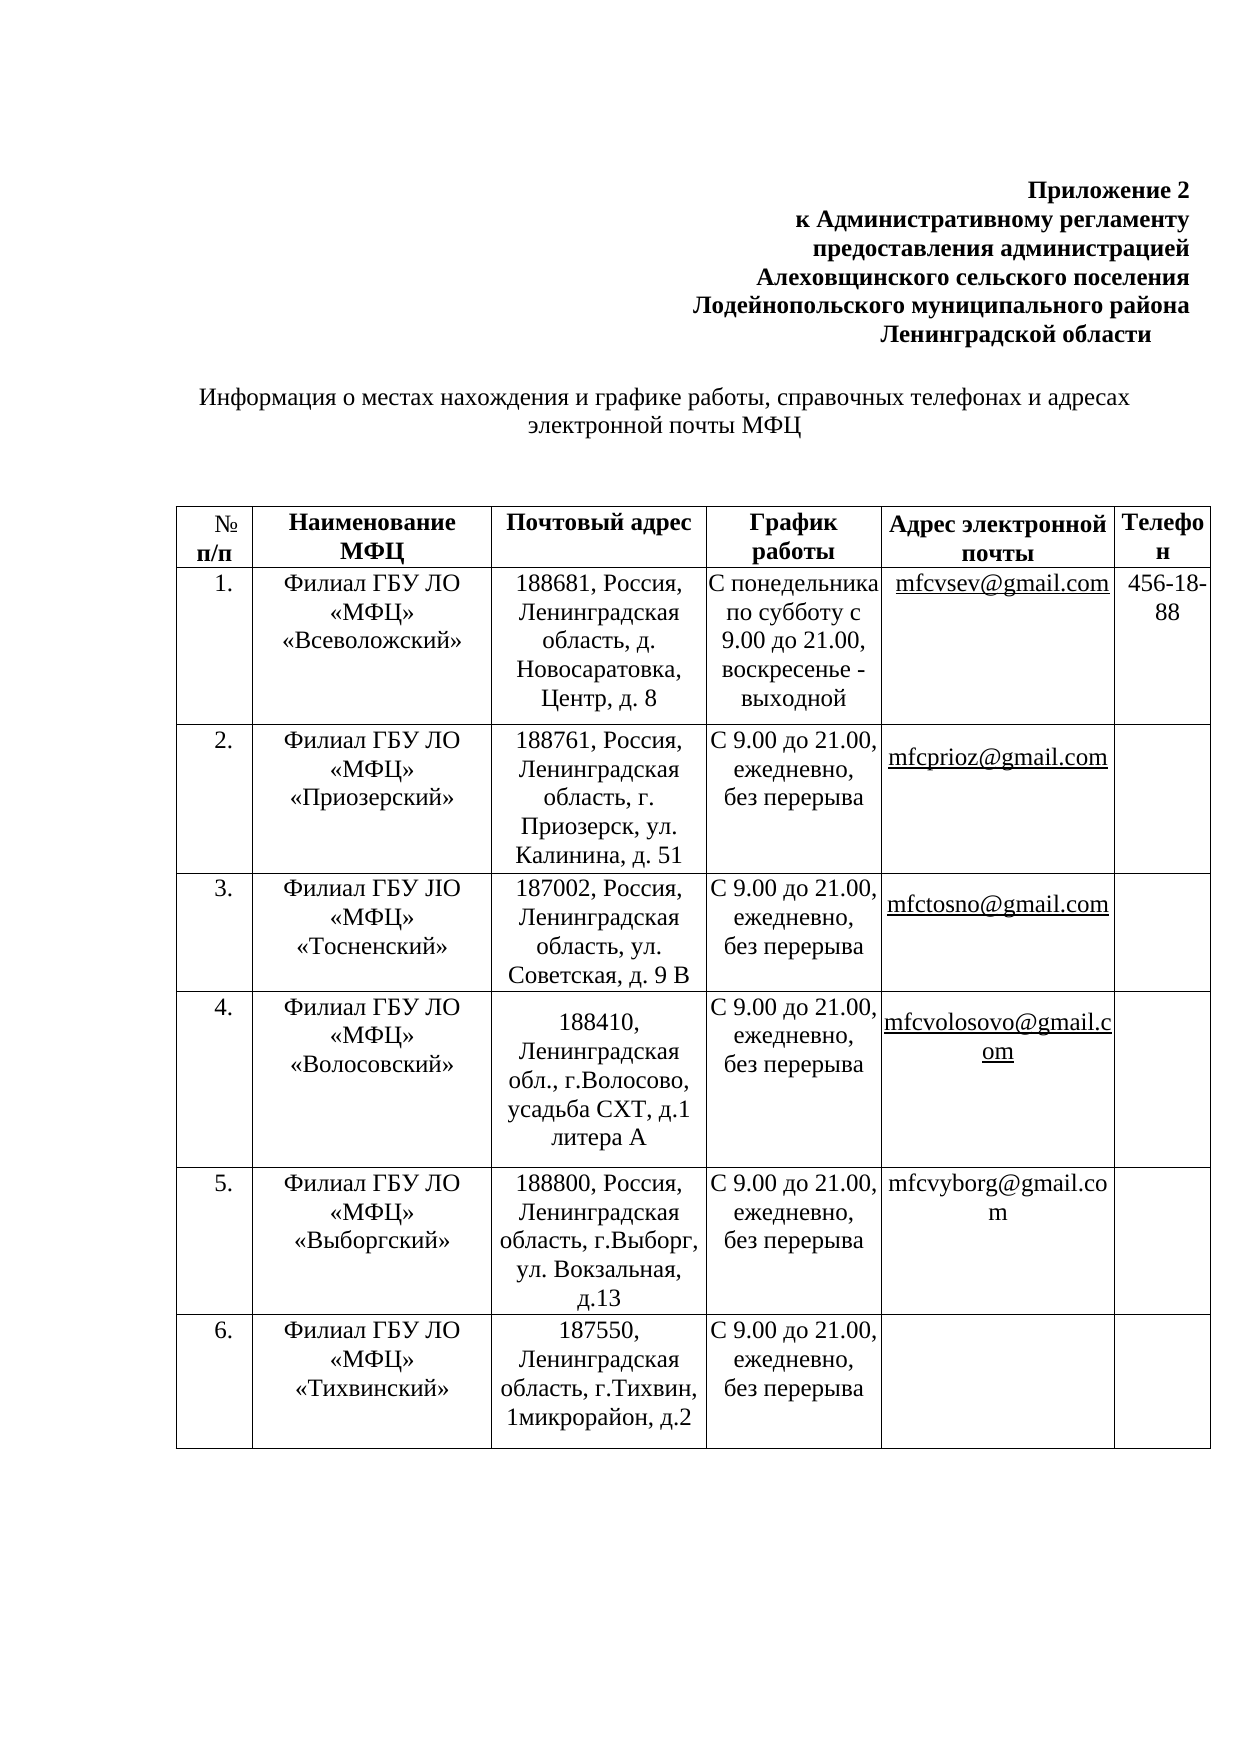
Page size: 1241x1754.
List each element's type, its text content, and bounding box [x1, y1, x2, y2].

table_cell С 9.00 до 21.00, ежедневно, без перерыва [707, 874, 881, 991]
table_header График работы [707, 507, 881, 567]
table_cell mfcvolosovo@gmail.com [882, 992, 1114, 1167]
table_cell mfcvyborg@gmail.com [882, 1168, 1114, 1314]
table_header Адрес электронной почты [882, 507, 1114, 567]
table_cell Филиал ГБУ ЛО «МФЦ» «Волосовский» [253, 992, 491, 1167]
table_cell 5. [177, 1168, 252, 1314]
table_cell Филиал ГБУ JIO «МФЦ» «Тосненский» [253, 874, 491, 991]
table_cell 1. [177, 568, 252, 724]
table_cell 187550, Ленинградская область, г.Тихвин, 1микрорайон, д.2 [492, 1315, 706, 1448]
text Информация о местах нахождения и графике работы, справочных телефонах и адресах электронной почты МФЦ [177, 382, 1152, 439]
table_cell 188681, Россия, Ленинградская область, д. Новосаратовка, Центр, д. 8 [492, 568, 706, 724]
table_cell [1115, 1168, 1210, 1314]
table_cell 188761, Россия, Ленинградская область, г. Приозерск, ул. Калинина, д. 51 [492, 725, 706, 872]
table_header № п/п [177, 507, 252, 567]
table_cell Филиал ГБУ ЛО «МФЦ» «Всеволожский» [253, 568, 491, 724]
text Алеховщинского сельского поселения [177, 262, 1190, 291]
text Приложение 2 [177, 176, 1190, 204]
table_header Наименование МФЦ [253, 507, 491, 567]
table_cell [707, 1315, 881, 1448]
table_cell 4. [177, 992, 252, 1167]
table_cell Филиал ГБУ ЛО «МФЦ» «Выборгский» [253, 1168, 491, 1314]
table_header Почтовый адрес [492, 507, 706, 567]
table_cell 188410, Ленинградская обл., г.Волосово, усадьба СХТ, д.1 литера А [492, 992, 706, 1167]
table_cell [707, 1168, 881, 1314]
table_cell 456-18-88 [1115, 568, 1210, 724]
table_cell mfctosno@gmail.com [882, 874, 1114, 991]
table_cell 188800, Россия, Ленинградская область, г.Выборг, ул. Вокзальная, д.13 [492, 1168, 706, 1314]
table_cell mfcprioz@gmail.com [882, 725, 1114, 872]
table_cell 187002, Россия, Ленинградская область, ул. Советская, д. 9 В [492, 874, 706, 991]
title Ленинградской области [118, 319, 1152, 348]
table_cell С 9.00 до 21.00, ежедневно, без перерыва [707, 992, 881, 1167]
table_cell С понедельника по субботу с 9.00 до 21.00, воскресенье - выходной [707, 568, 881, 724]
title к Административному регламенту [177, 204, 1190, 233]
table_cell mfcvsev@gmail.com [882, 568, 1114, 724]
table_cell [1115, 874, 1210, 991]
table_cell С 9.00 до 21.00, ежедневно, без перерыва [707, 725, 881, 872]
table_cell 6. [177, 1315, 252, 1448]
text Лодейнопольского муниципального района [177, 291, 1190, 319]
table_cell [1115, 1315, 1210, 1448]
table_cell Филиал ГБУ ЛО «МФЦ» «Приозерский» [253, 725, 491, 872]
table_header Телефон [1115, 507, 1210, 567]
table_cell 2. [177, 725, 252, 872]
table_cell [882, 1315, 1114, 1448]
table_cell 3. [177, 874, 252, 991]
title предоставления администрацией [177, 233, 1190, 262]
table_cell Филиал ГБУ ЛО «МФЦ» «Тихвинский» [253, 1315, 491, 1448]
table_cell [1115, 992, 1210, 1167]
table_cell [1115, 725, 1210, 872]
